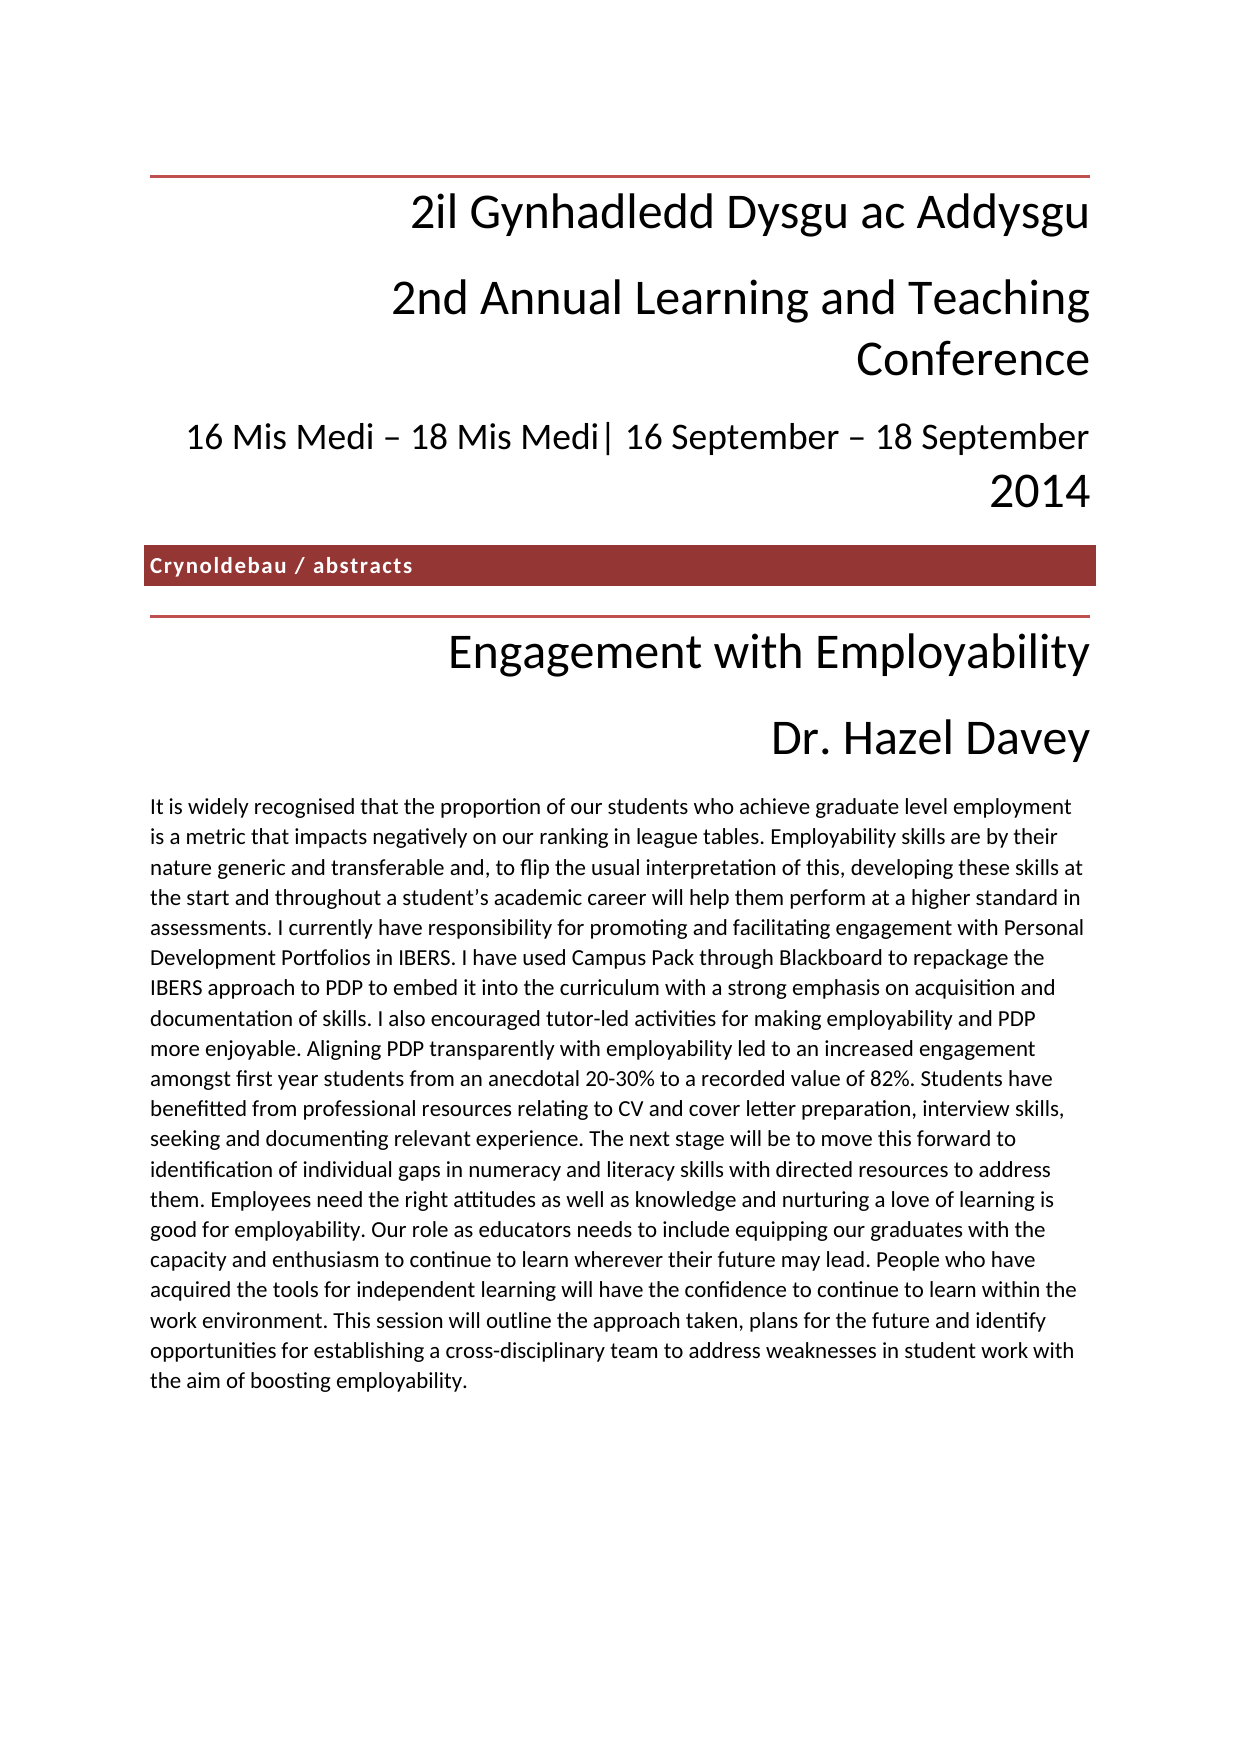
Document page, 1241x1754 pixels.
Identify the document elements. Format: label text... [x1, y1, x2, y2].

title Dr. Hazel Davey [150, 701, 1090, 767]
title Engagement with Employability [150, 618, 1090, 681]
text It is widely recognised that the proportion of our students who achieve graduate level employment is a metric that impacts negatively on our ranking in league tables. Employability skills are by their nature generic and transferable and, to flip the usual interpretation of this, developing these skills at the start and throughout a student’s academic career will help them perform at a higher standard in assessments. I currently have responsibility for promoting and facilitating engagement with Personal Development Portfolios in IBERS. I have used Campus Pack through Blackboard to repackage the IBERS approach to PDP to embed it into the curriculum with a strong emphasis on acquisition and documentation of skills. I also encouraged tutor-led activities for making employability and PDP more enjoyable. Aligning PDP transparently with employability led to an increased engagement amongst first year students from an anecdotal 20-30% to a recorded value of 82%. Students have benefitted from professional resources relating to CV and cover letter preparation, interview skills, seeking and documenting relevant experience. The next stage will be to move this forward to identification of individual gaps in numeracy and literacy skills with directed resources to address them. Employees need the right attitudes as well as knowledge and nurturing a love of learning is good for employability. Our role as educators needs to include equipping our graduates with the capacity and enthusiasm to continue to learn wherever their future may lead. People who have acquired the tools for independent learning will have the confidence to continue to learn within the work environment. This session will outline the approach taken, plans for the future and identify opportunities for establishing a cross-disciplinary team to address weaknesses in student work with the aim of boosting employability. [150, 792, 1090, 1394]
title 2nd Annual Learning and Teaching Conference [150, 261, 1090, 388]
subtitle Crynoldebau / abstracts [150, 551, 1090, 579]
title 2il Gynhadledd Dysgu ac Addysgu [150, 178, 1090, 241]
title 16 Mis Medi – 18 Mis Medi| 16 September – 18 September 2014 [150, 408, 1090, 520]
